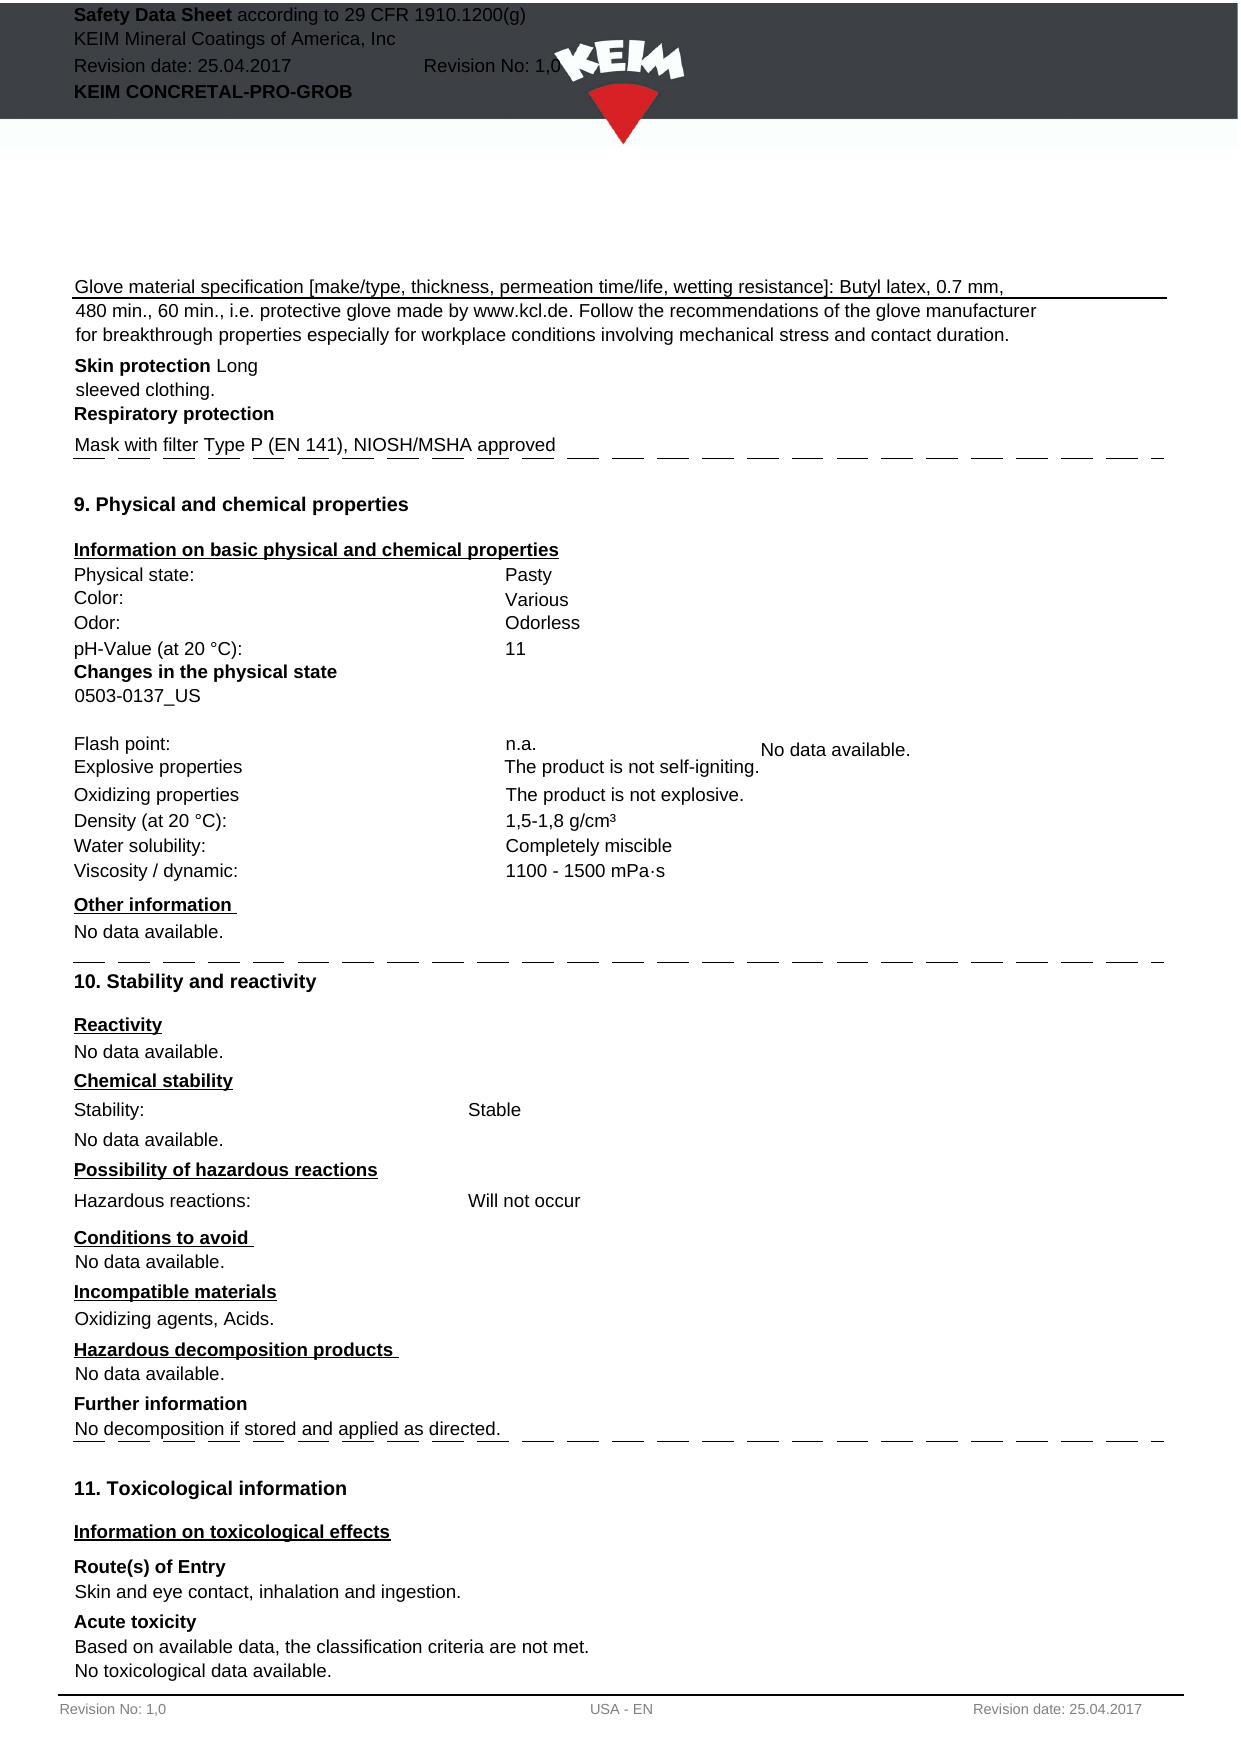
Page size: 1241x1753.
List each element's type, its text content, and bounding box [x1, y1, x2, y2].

table_cell Will not occur [468, 1190, 759, 1214]
subtitle Information on toxicological effects [73, 1521, 1039, 1542]
picture [0, 3, 1238, 147]
subtitle 11. Toxicological information [73, 1477, 1039, 1500]
subtitle Incompatible materials [73, 1281, 1039, 1302]
text No decomposition if stored and applied as directed. [74, 1417, 1039, 1439]
table_cell The product is not self-igniting. [468, 756, 759, 784]
table_cell Viscosity / dynamic: Other information No data available. 10. Stability and reactivity Reactivity No data available. Chemical stability [74, 860, 468, 1099]
subtitle Changes in the physical state [73, 661, 1039, 682]
text Skin protection Long sleeved clothing. [74, 354, 259, 400]
table_cell Oxidizing properties [74, 784, 468, 810]
subtitle Respiratory protection [73, 403, 1039, 424]
table_cell Completely miscible [468, 835, 759, 860]
subtitle Information on basic physical and chemical properties [73, 539, 1039, 561]
text Conditions to avoid No data available. [73, 1179, 268, 1272]
text Skin and eye contact, inhalation and ingestion. [74, 1580, 1039, 1602]
subtitle Acute toxicity [73, 1611, 1039, 1632]
table_cell 11 [505, 637, 580, 661]
text Glove material specification [make/type, thickness, permeation time/life, wetting resistance]: Butyl latex, 0.7 mm, 480 min., 60 min., i.e. protective glove made by www.kcl.de. Follow the recommendations of the glove manufacturer for breakthrough properties especially for workplace conditions involving mechanical stress and contact duration. [74, 276, 1039, 346]
table_header Pasty Various [505, 564, 580, 612]
table_cell Odorless [505, 612, 580, 637]
text Mask with filter Type P (EN 141), NIOSH/MSHA approved [74, 434, 1039, 455]
table_cell 1100 - 1500 mPa·s [468, 860, 759, 1099]
table_header Physical state: Color: [74, 564, 505, 612]
table_cell Hazardous reactions: [74, 1190, 468, 1214]
text No toxicological data available. [74, 1660, 1039, 1682]
table_cell Stable [468, 1099, 759, 1190]
table_cell Odor: [74, 612, 505, 637]
table_cell Explosive properties [74, 756, 468, 784]
table_cell pH-Value (at 20 °C): [74, 637, 505, 661]
text Based on available data, the classification criteria are not met. [74, 1636, 1039, 1657]
text Hazardous decomposition products No data available. [73, 1338, 409, 1384]
table_header Flash point: [74, 733, 468, 756]
table_cell Density (at 20 °C): [74, 810, 468, 834]
table_header n.a. [468, 733, 759, 756]
subtitle 9. Physical and chemical properties [73, 493, 1039, 515]
text Oxidizing agents, Acids. [74, 1307, 1039, 1329]
text Route(s) of Entry [73, 1556, 1039, 1577]
subtitle Further information [73, 1393, 1039, 1414]
text No data available. [759, 738, 1039, 760]
table_cell Water solubility: [74, 835, 468, 860]
table_cell 1,5-1,8 g/cm³ [468, 810, 759, 834]
table_cell Stability: No data available. Possibility of hazardous reactions [74, 1099, 468, 1190]
text 0503-0137_US [74, 685, 1039, 707]
table_cell The product is not explosive. [468, 784, 759, 810]
